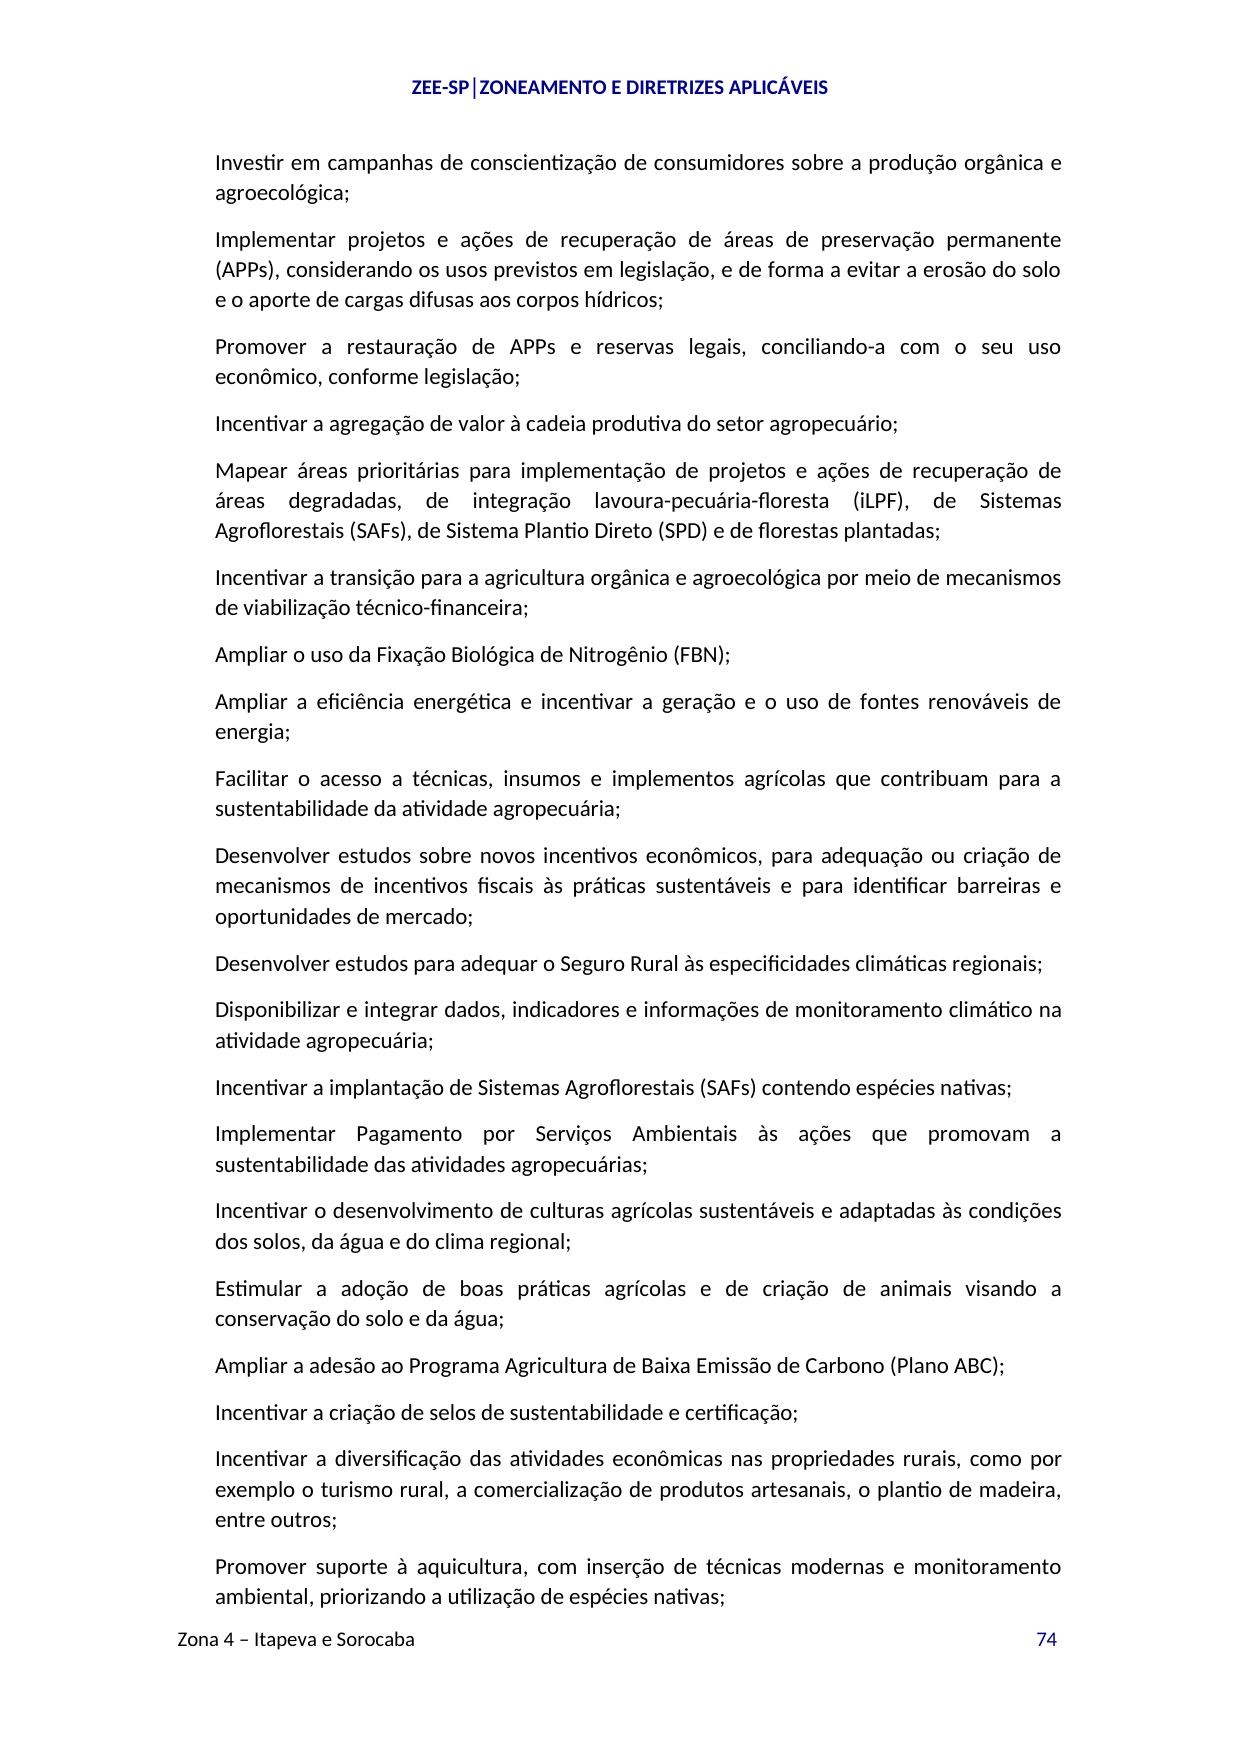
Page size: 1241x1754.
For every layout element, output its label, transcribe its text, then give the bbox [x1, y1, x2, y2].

text Desenvolver estudos sobre novos incentivos econômicos, para adequação ou criação de mecanismos de incentivos fiscais às práticas sustentáveis e para identificar barreiras e oportunidades de mercado; [215, 841, 1063, 930]
text Mapear áreas prioritárias para implementação de projetos e ações de recuperação de áreas degradadas, de integração lavoura-pecuária-floresta (iLPF), de Sistemas Agroflorestais (SAFs), de Sistema Plantio Direto (SPD) e de florestas plantadas; [215, 456, 1063, 544]
text Investir em campanhas de conscientização de consumidores sobre a produção orgânica e agroecológica; [215, 148, 1063, 206]
text Incentivar a implantação de Sistemas Agroflorestais (SAFs) contendo espécies nativas; [215, 1073, 1063, 1101]
text Estimular a adoção de boas práticas agrícolas e de criação de animais visando a conservação do solo e da água; [215, 1274, 1063, 1332]
text Implementar projetos e ações de recuperação de áreas de preservação permanente (APPs), considerando os usos previstos em legislação, e de forma a evitar a erosão do solo e o aporte de cargas difusas aos corpos hídricos; [215, 225, 1063, 313]
text Facilitar o acesso a técnicas, insumos e implementos agrícolas que contribuam para a sustentabilidade da atividade agropecuária; [215, 764, 1063, 823]
text Incentivar a transição para a agricultura orgânica e agroecológica por meio de mecanismos de viabilização técnico-financeira; [215, 563, 1063, 622]
text Incentivar o desenvolvimento de culturas agrícolas sustentáveis e adaptadas às condições dos solos, da água e do clima regional; [215, 1197, 1063, 1255]
text Ampliar o uso da Fixação Biológica de Nitrogênio (FBN); [215, 640, 1063, 668]
text Disponibilizar e integrar dados, indicadores e informações de monitoramento climático na atividade agropecuária; [215, 996, 1063, 1054]
text Implementar Pagamento por Serviços Ambientais às ações que promovam a sustentabilidade das atividades agropecuárias; [215, 1119, 1063, 1178]
text Incentivar a agregação de valor à cadeia produtiva do setor agropecuário; [215, 409, 1063, 437]
text Incentivar a criação de selos de sustentabilidade e certificação; [215, 1398, 1063, 1426]
text Incentivar a diversificação das atividades econômicas nas propriedades rurais, como por exemplo o turismo rural, a comercialização de produtos artesanais, o plantio de madeira, entre outros; [215, 1444, 1063, 1533]
text Desenvolver estudos para adequar o Seguro Rural às especificidades climáticas regionais; [215, 949, 1063, 977]
text Promover suporte à aquicultura, com inserção de técnicas modernas e monitoramento ambiental, priorizando a utilização de espécies nativas; [215, 1552, 1063, 1610]
text Promover a restauração de APPs e reservas legais, conciliando-a com o seu uso econômico, conforme legislação; [215, 332, 1063, 390]
text Ampliar a eficiência energética e incentivar a geração e o uso de fontes renováveis de energia; [215, 687, 1063, 746]
text Ampliar a adesão ao Programa Agricultura de Baixa Emissão de Carbono (Plano ABC); [215, 1351, 1063, 1379]
